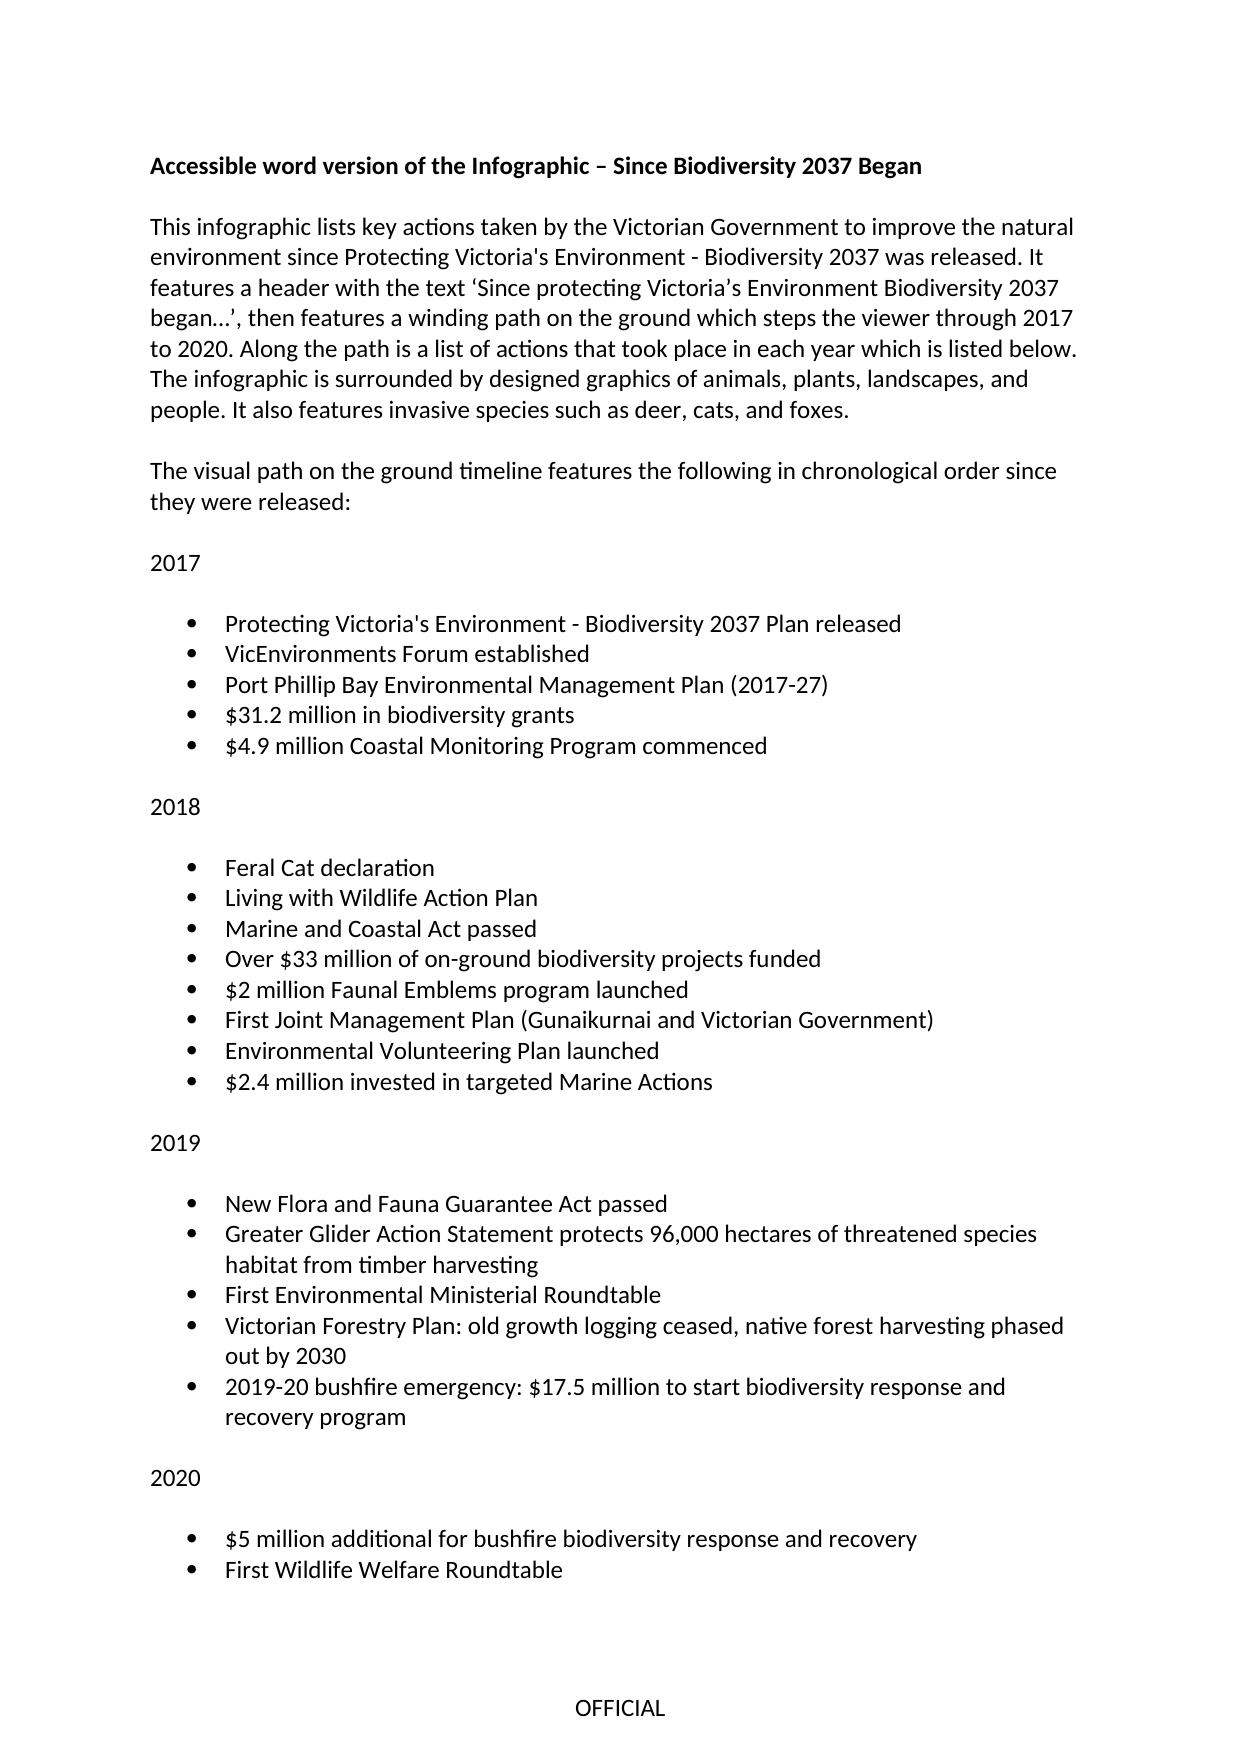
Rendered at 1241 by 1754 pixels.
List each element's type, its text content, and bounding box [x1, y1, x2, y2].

text 2017 [150, 547, 1090, 577]
list First Environmental Ministerial Roundtable [187, 1279, 1090, 1310]
text The visual path on the ground timeline features the following in chronological order since they were released: [150, 455, 1090, 516]
list $2.4 million invested in targeted Marine Actions [187, 1066, 1090, 1096]
list Greater Glider Action Statement protects 96,000 hectares of threatened species habitat from timber harvesting [187, 1218, 1090, 1279]
list VicEnvironments Forum established [187, 638, 1090, 669]
list Environmental Volunteering Plan launched [187, 1035, 1090, 1066]
list First Joint Management Plan (Gunaikurnai and Victorian Government) [187, 1004, 1090, 1035]
list Victorian Forestry Plan: old growth logging ceased, native forest harvesting phased out by 2030 [187, 1310, 1090, 1371]
list Feral Cat declaration [187, 852, 1090, 882]
list Living with Wildlife Action Plan [187, 882, 1090, 913]
text 2018 [150, 791, 1090, 821]
list 2019-20 bushfire emergency: $17.5 million to start biodiversity response and recovery program [187, 1371, 1090, 1432]
text 2020 [150, 1462, 1090, 1493]
list Over $33 million of on-ground biodiversity projects funded [187, 943, 1090, 974]
list First Wildlife Welfare Roundtable [187, 1554, 1090, 1584]
list $2 million Faunal Emblems program launched [187, 974, 1090, 1004]
list Protecting Victoria's Environment - Biodiversity 2037 Plan released [187, 608, 1090, 638]
list $31.2 million in biodiversity grants [187, 699, 1090, 730]
list $5 million additional for bushfire biodiversity response and recovery [187, 1523, 1090, 1554]
list New Flora and Fauna Guarantee Act passed [187, 1188, 1090, 1218]
text This infographic lists key actions taken by the Victorian Government to improve the natural environment since Protecting Victoria's Environment - Biodiversity 2037 was released. It features a header with the text ‘Since protecting Victoria’s Environment Biodiversity 2037 began…’, then features a winding path on the ground which steps the viewer through 2017 to 2020. Along the path is a list of actions that took place in each year which is listed below. The infographic is surrounded by designed graphics of animals, plants, landscapes, and people. It also features invasive species such as deer, cats, and foxes. [150, 211, 1090, 425]
text 2019 [150, 1127, 1090, 1157]
list Port Phillip Bay Environmental Management Plan (2017-27) [187, 669, 1090, 699]
list Marine and Coastal Act passed [187, 913, 1090, 943]
list $4.9 million Coastal Monitoring Program commenced [187, 730, 1090, 760]
text Accessible word version of the Infographic – Since Biodiversity 2037 Began [150, 150, 1090, 181]
